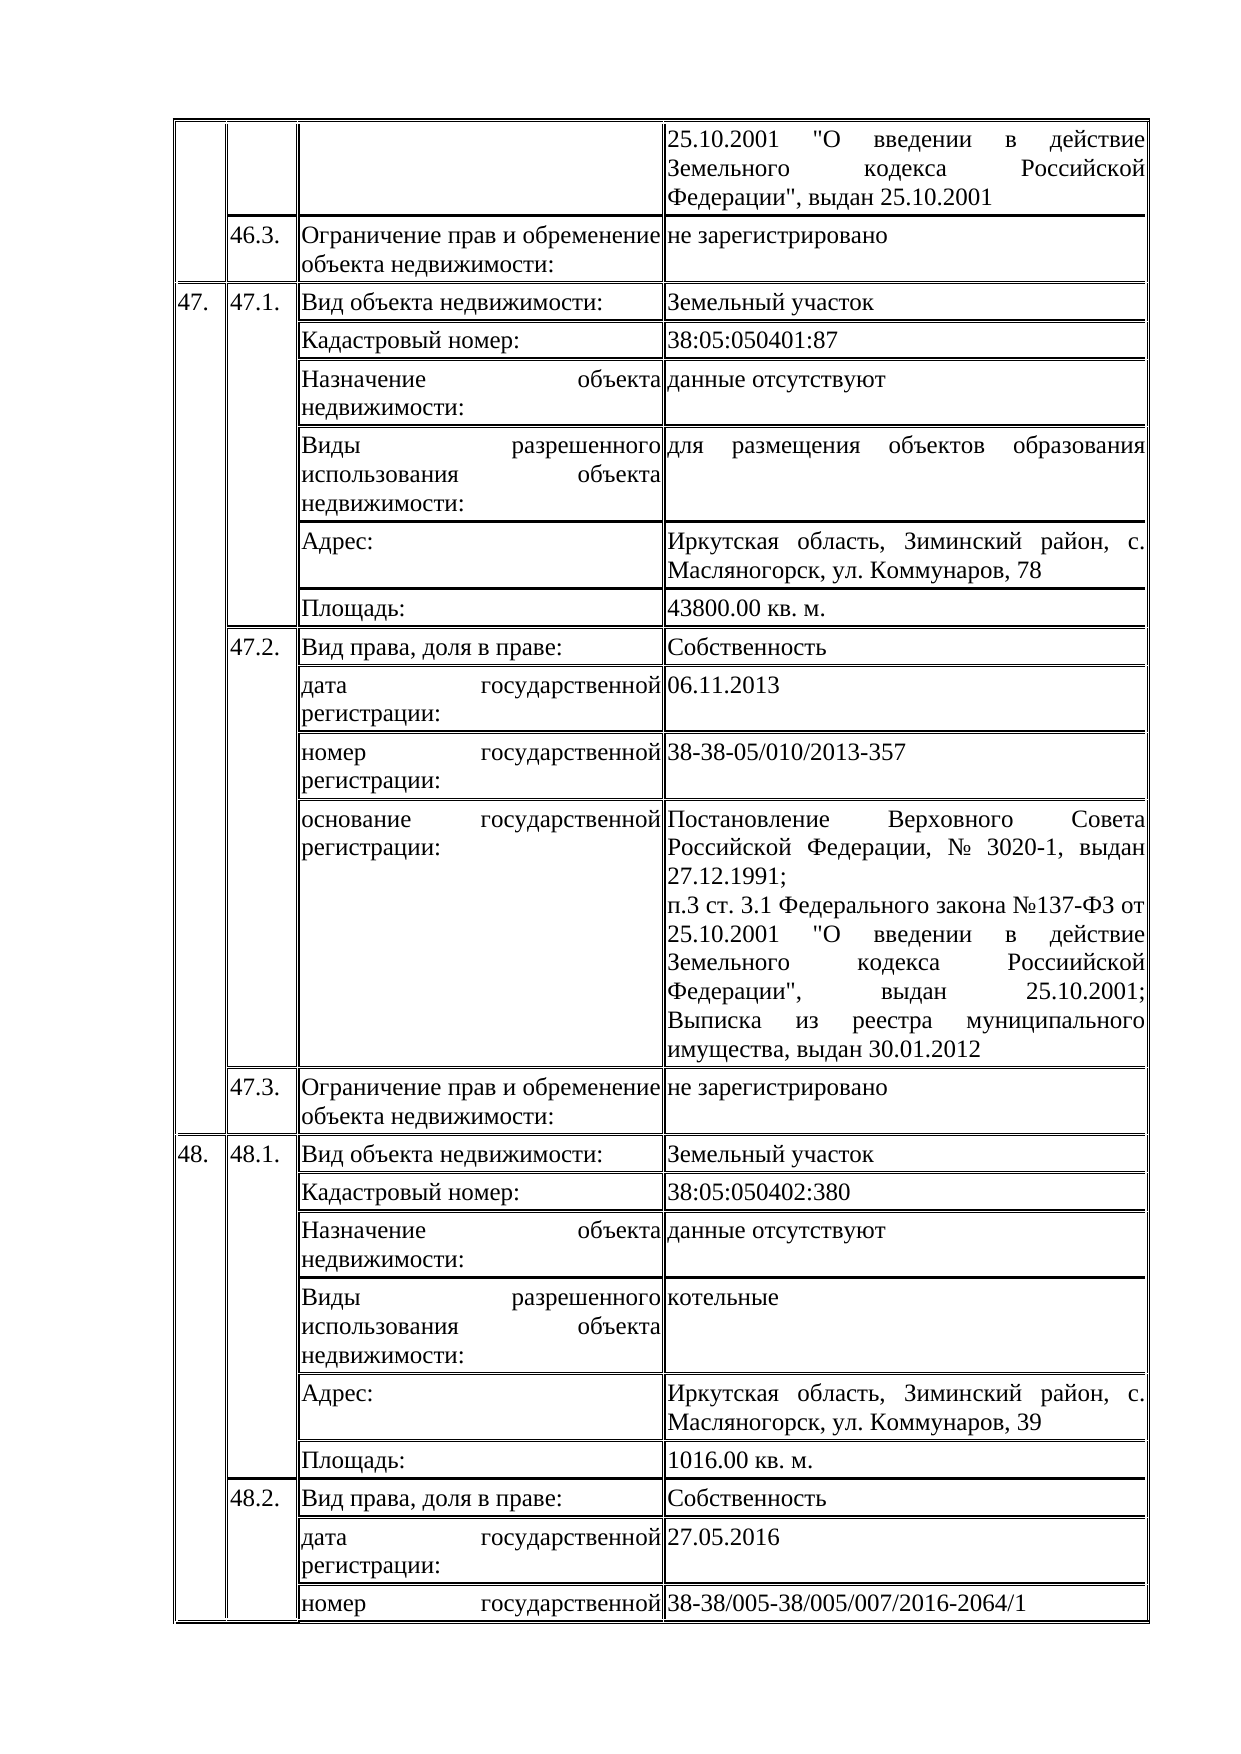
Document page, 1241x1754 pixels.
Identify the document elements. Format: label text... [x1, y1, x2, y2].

table_cell Площадь: [300, 590, 662, 625]
table_cell 38:05:050401:87 [666, 319, 1147, 357]
table_cell не зарегистрировано [666, 214, 1147, 281]
table_cell 06.11.2013 [666, 664, 1147, 730]
table_cell Постановление Верховного Совета Российской Федерации, № 3020-1, выдан 27.12.1991; п.3 ст. 3.1 Федерального закона №137-ФЗ от 25.10.2001 "О введении в действие Земельного кодекса Россиийской Федерации", выдан 25.10.2001; Выписка из реестра муниципального имущества, выдан 30.01.2012 [666, 798, 1147, 1066]
table_cell Площадь: [300, 1442, 662, 1477]
table_cell 46.3. [228, 217, 296, 281]
table_cell 43800.00 кв. м. [666, 587, 1147, 625]
table_cell 47. [174, 281, 227, 1133]
table_cell не зарегистрировано [664, 1066, 1148, 1133]
table_cell Назначение объекта недвижимости: [300, 361, 662, 424]
table_cell дата государственной регистрации: [300, 667, 662, 730]
table_cell 48.1. [228, 1136, 296, 1477]
table_cell Вид объекта недвижимости: [300, 1136, 662, 1171]
table_cell 47.3. [228, 1069, 296, 1133]
table_cell 48. [174, 1133, 227, 1620]
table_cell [298, 1582, 664, 1620]
table_cell для размещения объектов образования [666, 424, 1147, 520]
table_cell 38:05:050402:380 [664, 1171, 1148, 1209]
table_cell Земельный участок [664, 1133, 1148, 1171]
table_cell Кадастровый номер: [300, 1174, 662, 1209]
table_cell Иркутская область, Зиминский район, с. Масляногорск, ул. Коммунаров, 39 [664, 1372, 1148, 1439]
table_cell Адрес: [300, 523, 662, 587]
table_cell Иркутская область, Зиминский район, с. Масляногорск, ул. Коммунаров, 78 [666, 520, 1147, 587]
table_cell дата государственной регистрации: [300, 1519, 662, 1582]
table_cell Кадастровый номер: [300, 323, 662, 357]
table_cell Собственность [666, 625, 1147, 663]
table_cell Вид права, доля в праве: [300, 1480, 662, 1515]
table_cell 47.1. [228, 284, 296, 625]
table_cell 27.05.2016 [666, 1515, 1147, 1582]
table_cell котельные [666, 1276, 1147, 1372]
table_cell Назначение объекта недвижимости: [300, 1213, 662, 1276]
table_cell Виды разрешенного использования объекта недвижимости: [300, 1279, 662, 1372]
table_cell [664, 1582, 1147, 1620]
table_cell данные отсутствуют [666, 1209, 1147, 1276]
table_cell Земельный участок [664, 281, 1148, 319]
table_cell Ограничение прав и обременение объекта недвижимости: [300, 217, 662, 281]
table_cell Виды разрешенного использования объекта недвижимости: [300, 428, 662, 520]
table_cell Вид объекта недвижимости: [300, 284, 662, 319]
table_cell номер государственной регистрации: [300, 734, 662, 797]
table_cell Ограничение прав и обременение объекта недвижимости: [300, 1069, 662, 1133]
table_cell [298, 120, 664, 214]
table_cell Вид права, доля в праве: [300, 629, 662, 663]
table_cell 47.2. [228, 629, 296, 1066]
table_cell 38-38-05/010/2013-357 [666, 730, 1147, 797]
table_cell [664, 122, 1147, 214]
table_cell 1016.00 кв. м. [664, 1439, 1148, 1477]
table_cell основание государственной регистрации: [300, 801, 662, 1066]
table_cell Собственность [666, 1477, 1147, 1515]
table_cell данные отсутствуют [666, 357, 1147, 424]
table_cell 48.2. [227, 1477, 298, 1620]
table_cell Адрес: [300, 1375, 662, 1439]
